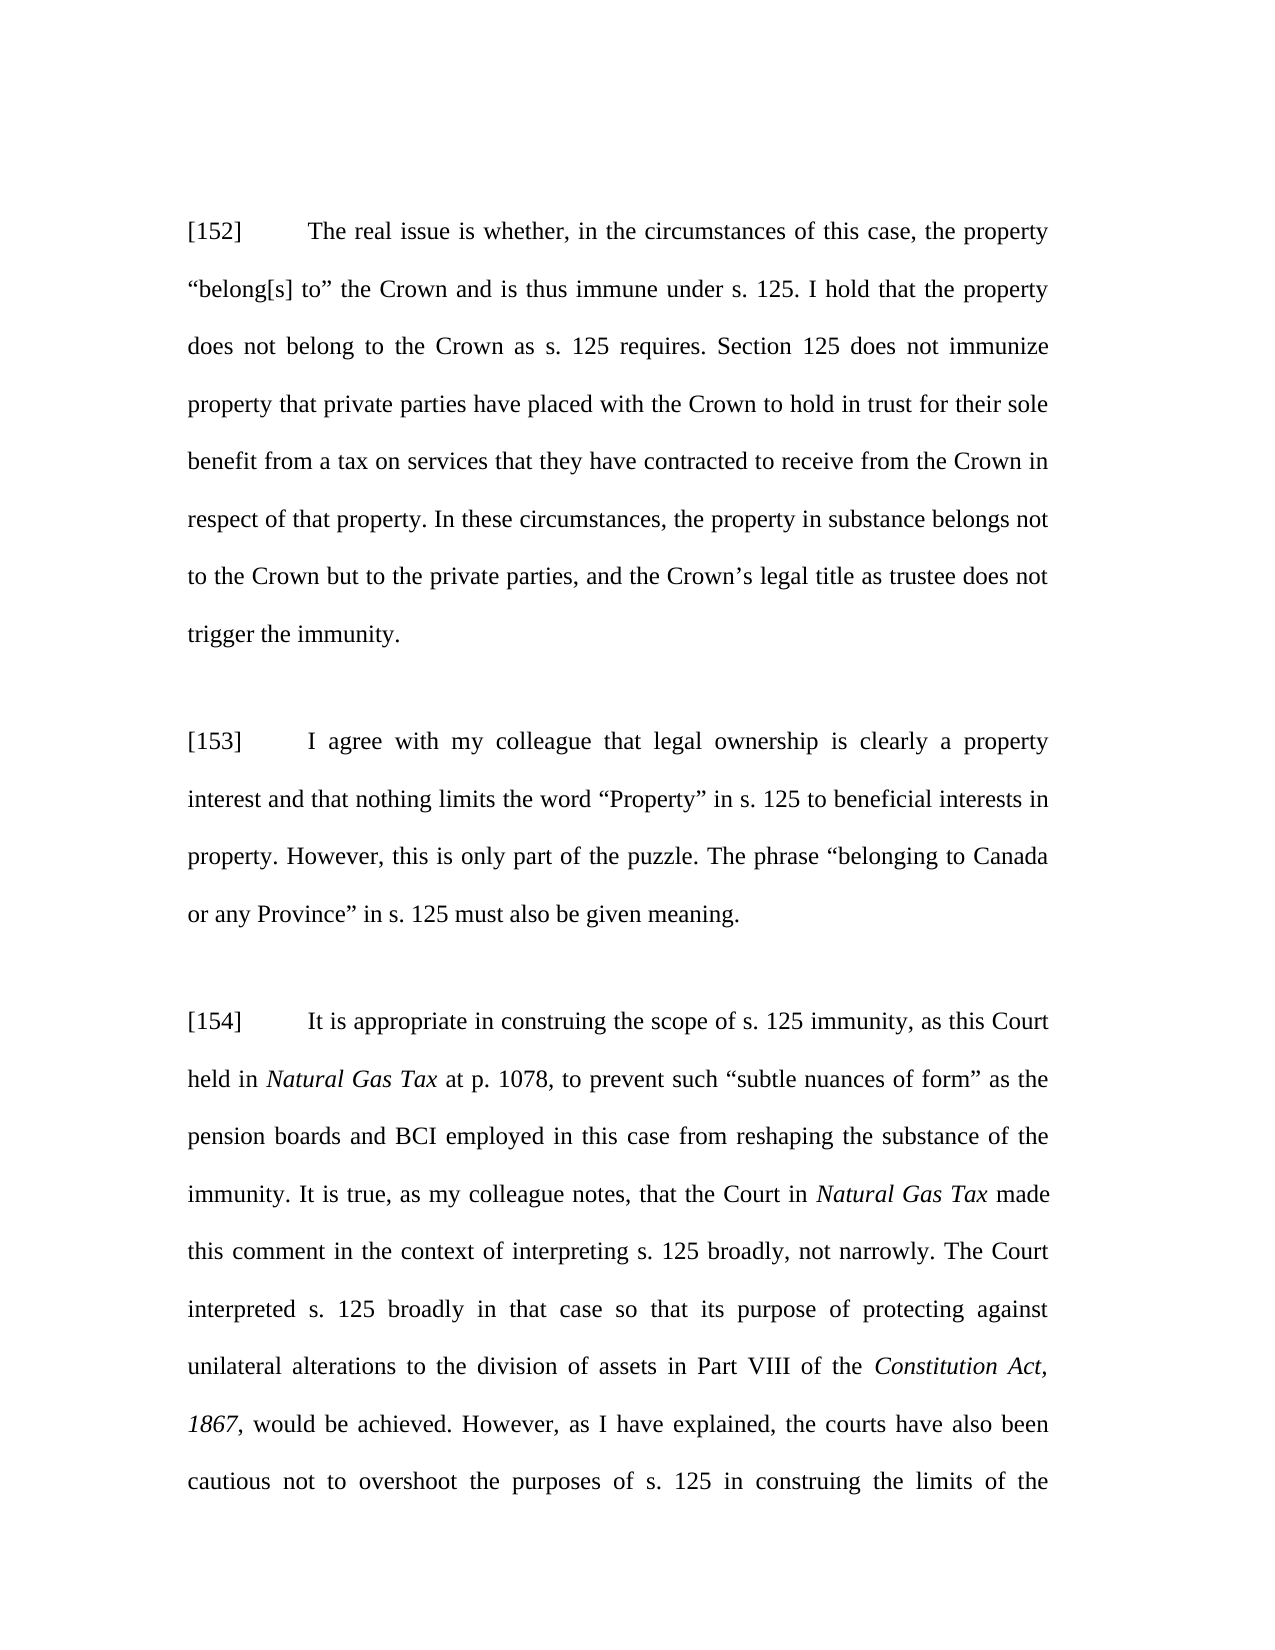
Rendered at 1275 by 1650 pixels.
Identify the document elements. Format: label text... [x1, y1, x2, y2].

text I agree with my colleague that legal ownership is clearly a property interest and that nothing limits the word “Property” in s. 125 to beneficial interests in property. However, this is only part of the puzzle. The phrase “belonging to Canada or any Province” in s. 125 must also be given meaning. [187, 726, 1050, 928]
text The real issue is whether, in the circumstances of this case, the property “belong[s] to” the Crown and is thus immune under s. 125. I hold that the property does not belong to the Crown as s. 125 requires. Section 125 does not immunize property that private parties have placed with the Crown to hold in trust for their sole benefit from a tax on services that they have contracted to receive from the Crown in respect of that property. In these circumstances, the property in substance belongs not to the Crown but to the private parties, and the Crown’s legal title as trustee does not trigger the immunity. [187, 216, 1050, 648]
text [187, 1006, 1050, 1495]
